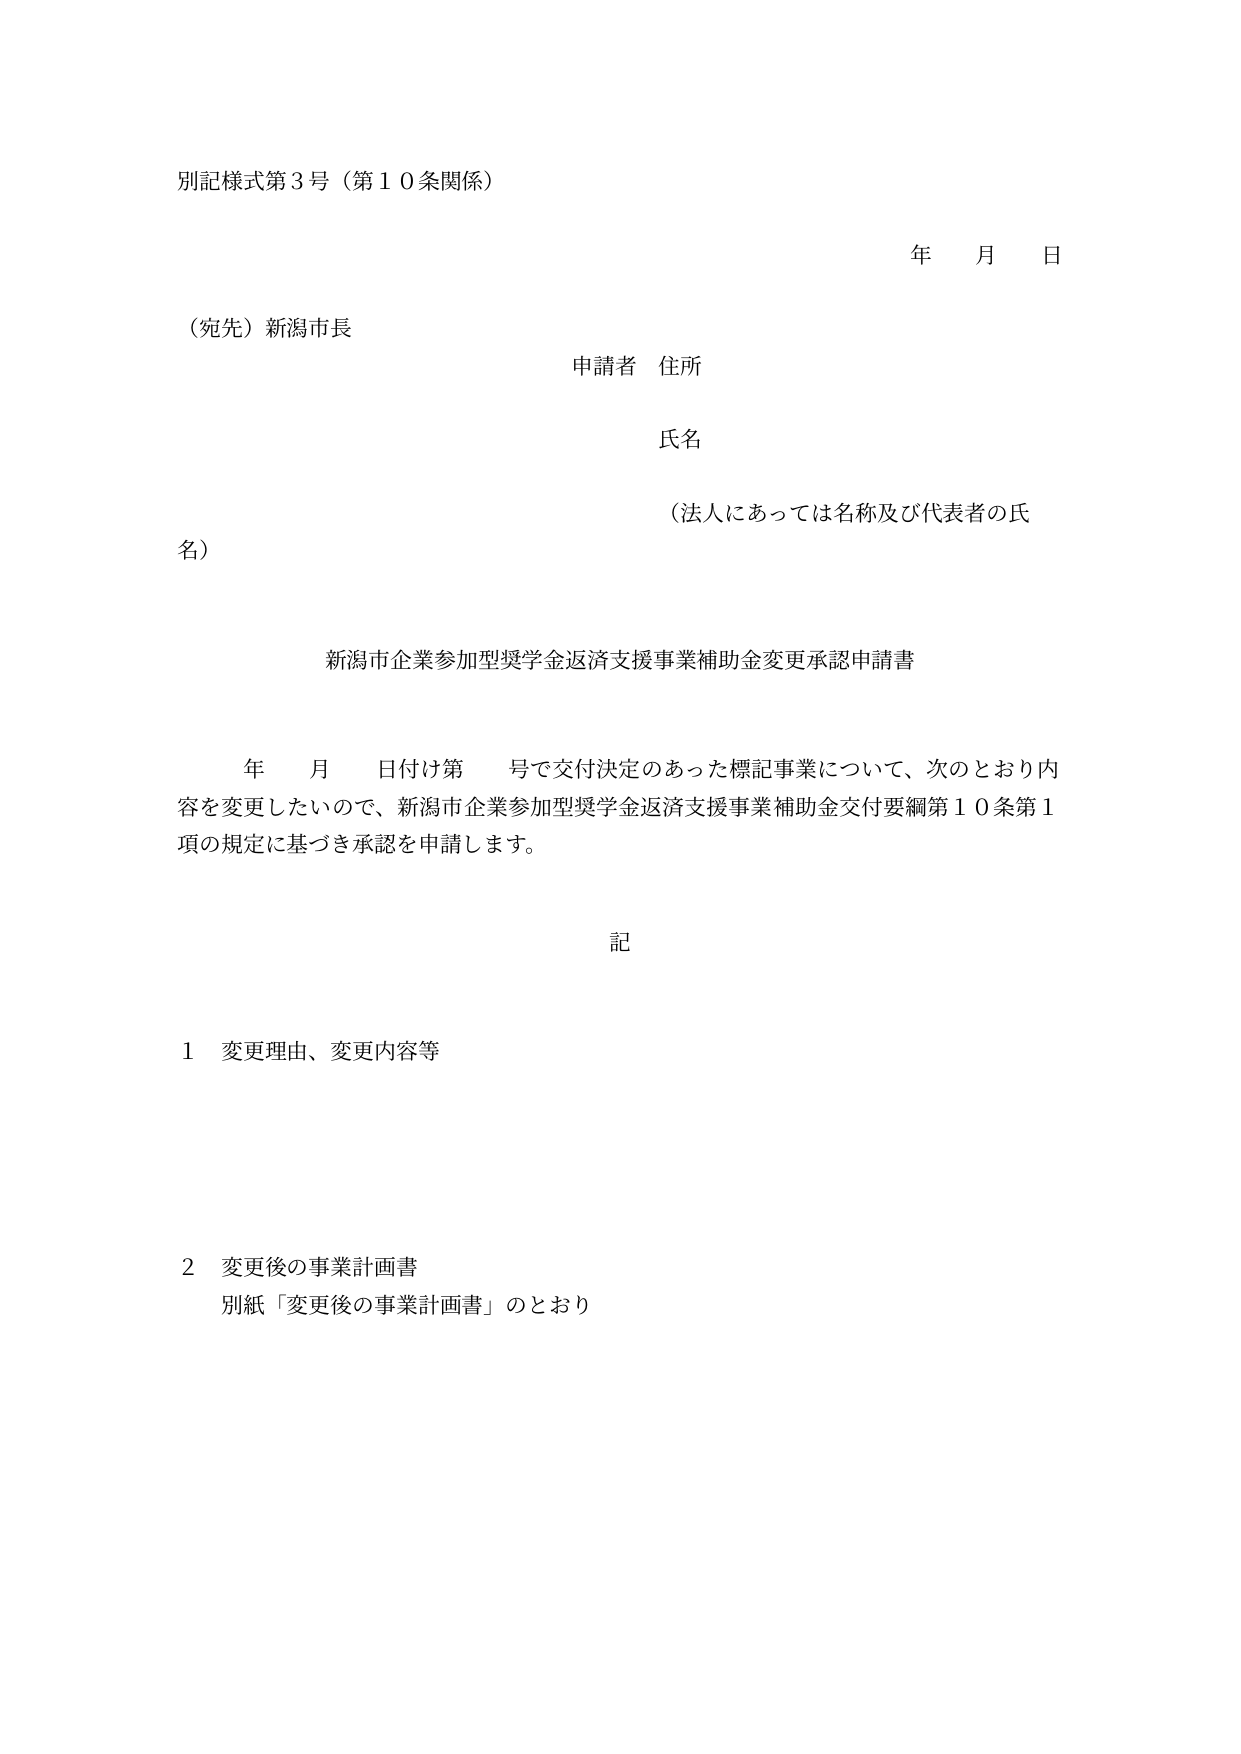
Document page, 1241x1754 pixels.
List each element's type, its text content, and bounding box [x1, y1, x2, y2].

text 年 月 日 [177, 238, 1063, 269]
text ２ 変更後の事業計画書 [177, 1250, 1063, 1282]
text 別紙「変更後の事業計画書」のとおり [177, 1288, 1063, 1319]
text 別記様式第３号（第１０条関係） [177, 164, 1063, 196]
text （宛先）新潟市長 [177, 311, 1063, 343]
text 氏名 [177, 422, 1063, 454]
text 申請者 住所 [177, 349, 1063, 381]
text 新潟市企業参加型奨学金返済支援事業補助金変更承認申請書 [177, 643, 1063, 674]
text 記 [177, 925, 1063, 956]
text 年 月 日付け第 号で交付決定のあった標記事業について、次のとおり内容を変更したいので、新潟市企業参加型奨学金返済支援事業補助金交付要綱第１０条第１項の規定に基づき承認を申請します。 [177, 752, 1063, 859]
text （法人にあっては名称及び代表者の氏名） [177, 496, 1063, 565]
text １ 変更理由、変更内容等 [177, 1034, 1063, 1065]
